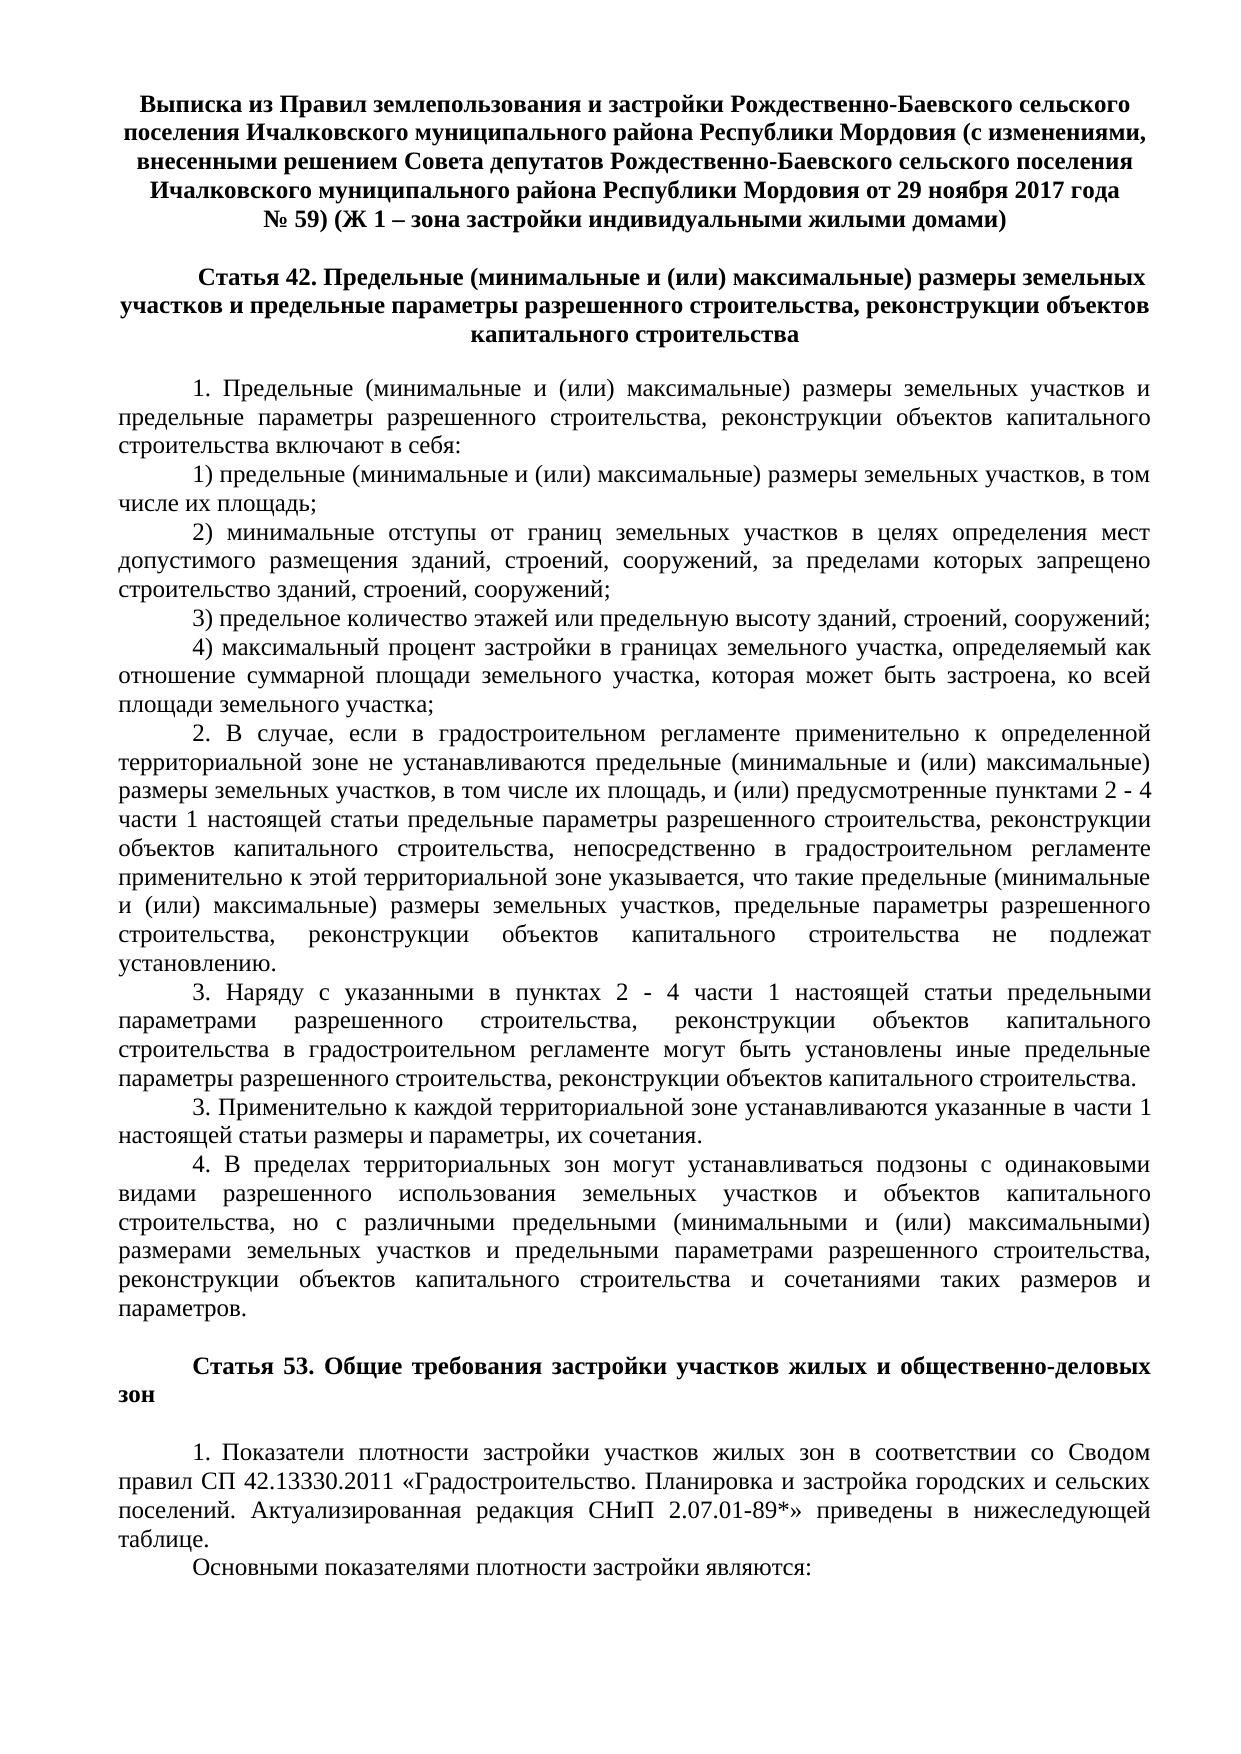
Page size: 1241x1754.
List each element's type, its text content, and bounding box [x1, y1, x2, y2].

text Статья 53. Общие требования застройки участков жилых и общественно-деловых зон [118, 1351, 1152, 1408]
text 3. Применительно к каждой территориальной зоне устанавливаются указанные в части 1 настоящей статьи размеры и параметры, их сочетания. [118, 1092, 1152, 1149]
text 4. В пределах территориальных зон могут устанавливаться подзоны с одинаковыми видами разрешенного использования земельных участков и объектов капитального строительства, но с различными предельными (минимальными и (или) максимальными) размерами земельных участков и предельными параметрами разрешенного строительства, реконструкции объектов капитального строительства и сочетаниями таких размеров и параметров. [118, 1149, 1152, 1322]
text 3. Наряду с указанными в пунктах 2 - 4 части 1 настоящей статьи предельными параметрами разрешенного строительства, реконструкции объектов капитального строительства в градостроительном регламенте могут быть установлены иные предельные параметры разрешенного строительства, реконструкции объектов капитального строительства. [118, 977, 1152, 1092]
list Показатели плотности застройки участков жилых зон в соответствии со Сводом правил СП 42.13330.2011 «Градостроительство. Планировка и застройка городских и сельских поселений. Актуализированная редакция СНиП 2.07.01-89*» приведены в нижеследующей таблице. [118, 1437, 1152, 1552]
text 1. Предельные (минимальные и (или) максимальные) размеры земельных участков и предельные параметры разрешенного строительства, реконструкции объектов капитального строительства включают в себя: [118, 373, 1152, 459]
text Статья 42. Предельные (минимальные и (или) максимальные) размеры земельных участков и предельные параметры разрешенного строительства, реконструкции объектов капитального строительства [118, 262, 1152, 348]
text 4) максимальный процент застройки в границах земельного участка, определяемый как отношение суммарной площади земельного участка, которая может быть застроена, ко всей площади земельного участка; [118, 632, 1152, 718]
text 2) минимальные отступы от границ земельных участков в целях определения мест допустимого размещения зданий, строений, сооружений, за пределами которых запрещено строительство зданий, строений, сооружений; [118, 517, 1152, 603]
text Основными показателями плотности застройки являются: [118, 1552, 1152, 1581]
text 2. В случае, если в градостроительном регламенте применительно к определенной территориальной зоне не устанавливаются предельные (минимальные и (или) максимальные) размеры земельных участков, в том числе их площадь, и (или) предусмотренные пунктами 2 - 4 части 1 настоящей статьи предельные параметры разрешенного строительства, реконструкции объектов капитального строительства, непосредственно в градостроительном регламенте применительно к этой территориальной зоне указывается, что такие предельные (минимальные и (или) максимальные) размеры земельных участков, предельные параметры разрешенного строительства, реконструкции объектов капитального строительства не подлежат установлению. [118, 718, 1152, 977]
text 1) предельные (минимальные и (или) максимальные) размеры земельных участков, в том числе их площадь; [118, 459, 1152, 517]
text Выписка из Правил землепользования и застройки Рождественно-Баевского сельского поселения Ичалковского муниципального района Республики Мордовия (с изменениями, внесенными решением Совета депутатов Рождественно-Баевского сельского поселения Ичалковского муниципального района Республики Мордовия от 29 ноября 2017 года № 59) (Ж 1 – зона застройки индивидуальными жилыми домами) [118, 89, 1152, 232]
text 3) предельное количество этажей или предельную высоту зданий, строений, сооружений; [118, 603, 1152, 632]
